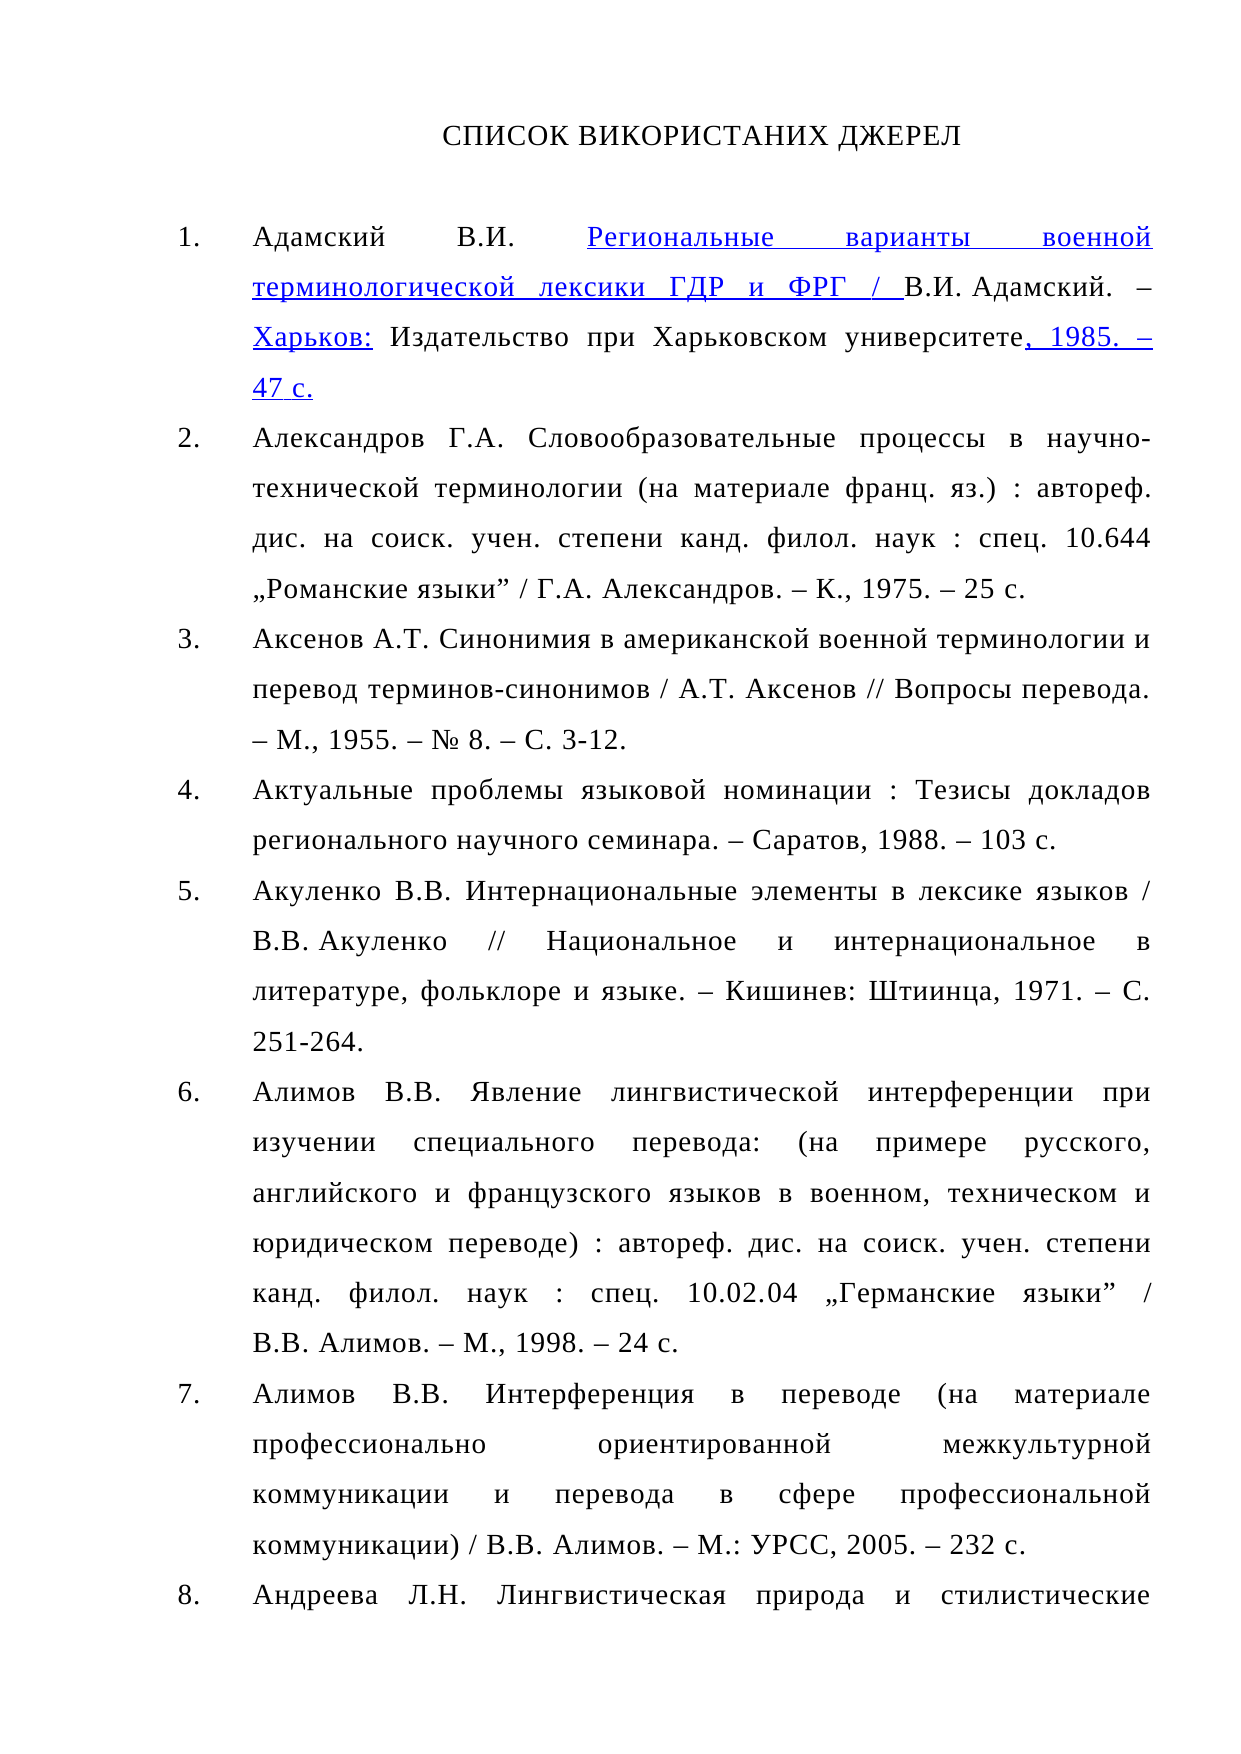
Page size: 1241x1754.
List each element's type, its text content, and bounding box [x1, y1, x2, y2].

text СПИСОК ВИКОРИСТАНИХ ДЖЕРЕЛ [177, 118, 1152, 152]
list Александров Г.А. Словообразовательные процессы в научно-технической терминологии (на материале франц. яз.) : автореф. дис. на соиск. учен. степени канд. филол. наук : спец. 10.644 „Романские языки” / Г.А. Александров. – К., 1975. – 25 с. [177, 420, 1152, 604]
list Алимов В.В. Явление лингвистической интерференции при изучении специального перевода: (на примере русского, английского и французского языков в военном, техническом и юридическом переводе) : автореф. дис. на соиск. учен. степени канд. филол. наук : спец. 10.02.04 „Германские языки” / В.В. Алимов. – М., 1998. – 24 с. [177, 1074, 1152, 1359]
list Алимов В.В. Интерференция в переводе (на материале профессионально ориентированной межкультурной коммуникации и перевода в сфере профессиональной коммуникации) / В.В. Алимов. – М.: УРСС, 2005. – 232 с. [177, 1376, 1152, 1560]
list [177, 1577, 1152, 1611]
list Адамский В.И. Региональные варианты военной терминологической лексики ГДР и ФРГ / В.И. Адамский. – Харьков: Издательство при Харьковском университете, 1985. – 47 с. [177, 219, 1152, 403]
list Акуленко В.В. Интернациональные элементы в лексике языков / В.В. Акуленко // Национальное и интернациональное в литературе, фольклоре и языке. – Кишинев: Штиинца, 1971. – С. 251-264. [177, 873, 1152, 1057]
list Актуальные проблемы языковой номинации : Тезисы докладов регионального научного семинара. – Саратов, 1988. – 103 с. [177, 772, 1152, 856]
list Аксенов А.Т. Синонимия в американской военной терминологии и перевод терминов-синонимов / А.Т. Аксенов // Вопросы перевода. – М., 1955. – № 8. – С. 3-12. [177, 621, 1152, 755]
